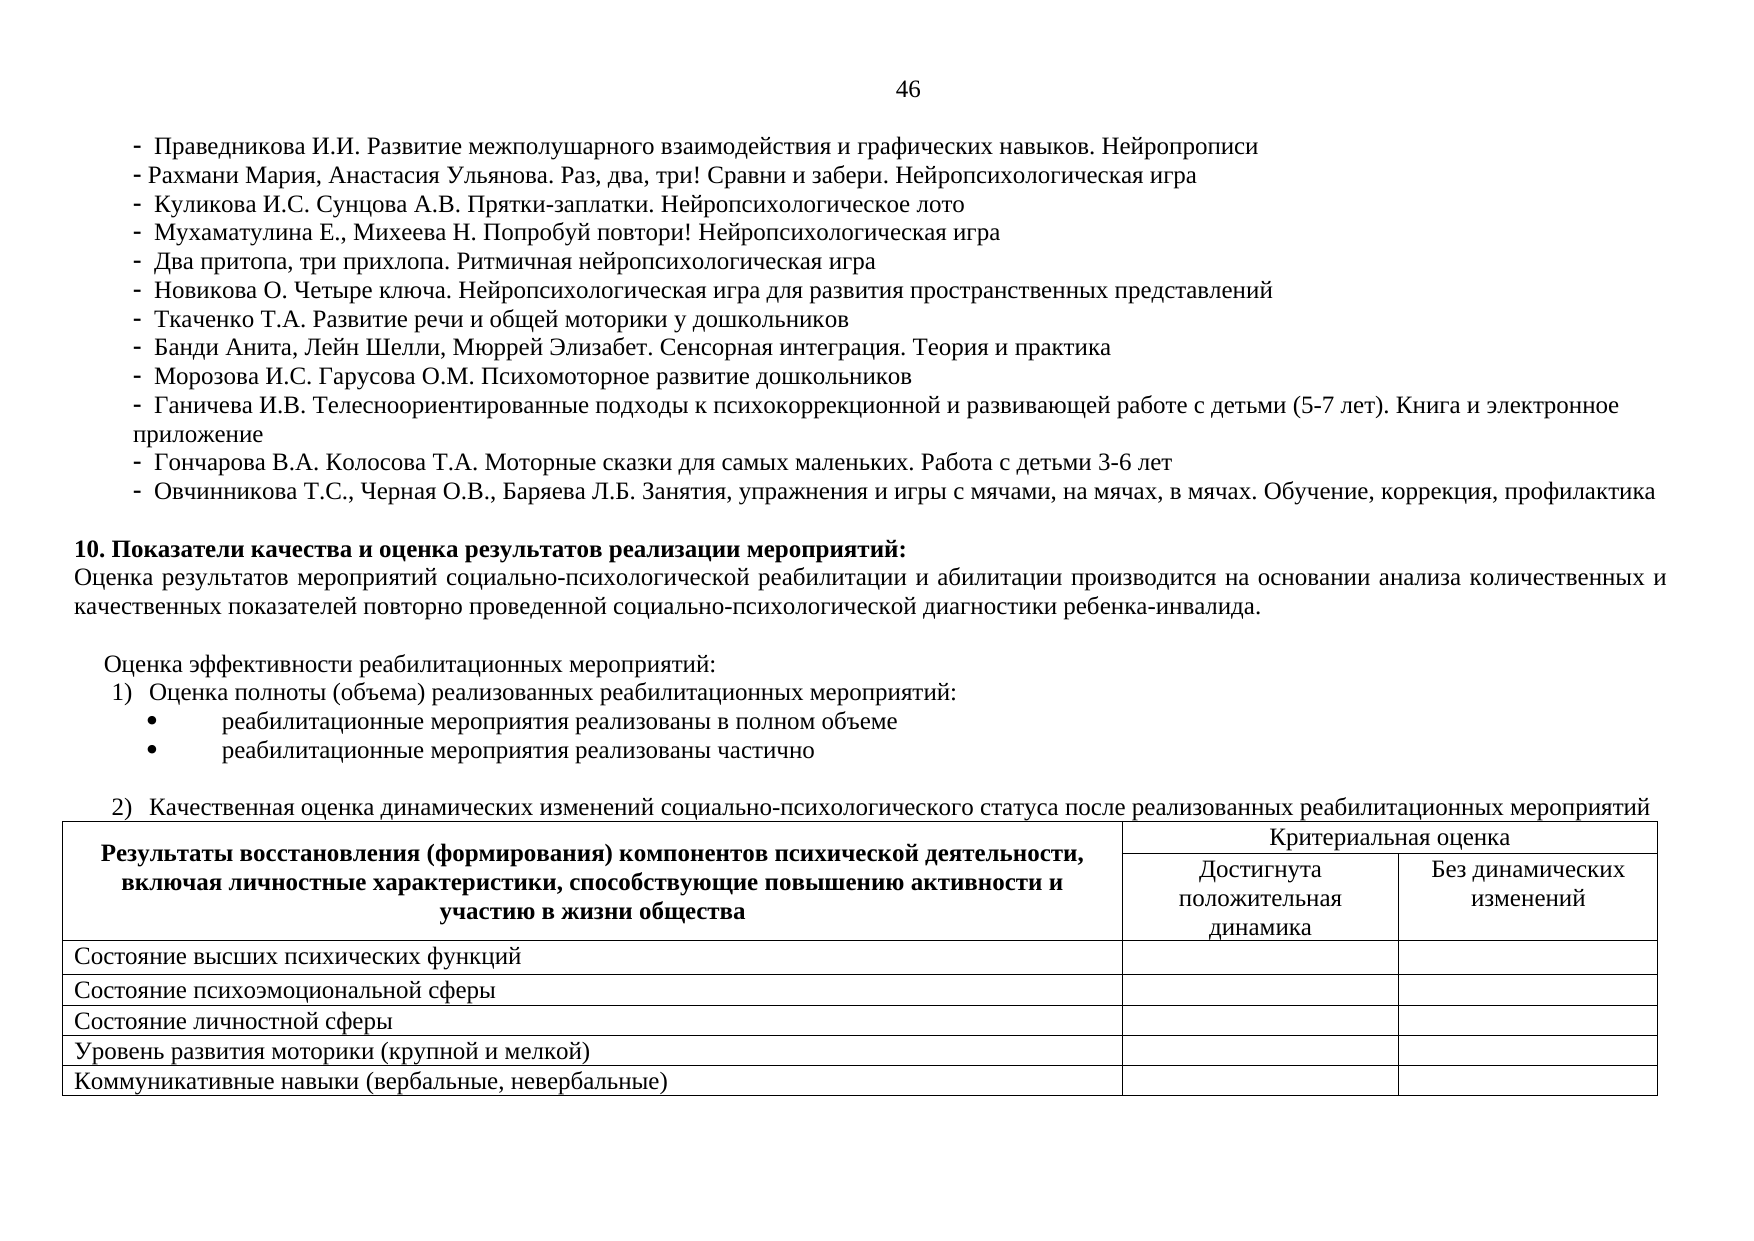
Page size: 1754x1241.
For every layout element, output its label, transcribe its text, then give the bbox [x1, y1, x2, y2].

list Ткаченко Т.А. Развитие речи и общей моторики у дошкольников [133, 304, 1668, 332]
table_header Критериальная оценка [1123, 822, 1657, 853]
table_cell Коммуникативные навыки (вербальные, невербальные) [63, 1066, 1122, 1094]
table_cell Без динамических изменений [1399, 854, 1657, 940]
table_cell [1399, 941, 1657, 974]
list Новикова О. Четыре ключа. Нейропсихологическая игра для развития пространственных представлений [133, 275, 1668, 304]
list Мухаматулина Е., Михеева Н. Попробуй повтори! Нейропсихологическая игра [133, 217, 1668, 246]
list Два притопа, три прихлопа. Ритмичная нейропсихологическая игра [133, 246, 1668, 275]
table_cell [1399, 1036, 1657, 1065]
list реабилитационные мероприятия реализованы частично [74, 735, 1668, 764]
list Куликова И.С. Сунцова А.В. Прятки-заплатки. Нейропсихологическое лото [133, 189, 1668, 217]
table_cell [1123, 975, 1398, 1005]
list Гончарова В.А. Колосова Т.А. Моторные сказки для самых маленьких. Работа с детьми 3-6 лет [133, 447, 1668, 476]
table_cell [1399, 1066, 1657, 1094]
list Праведникова И.И. Развитие межполушарного взаимодействия и графических навыков. Нейропрописи [133, 131, 1668, 160]
list Морозова И.С. Гарусова О.М. Психомоторное развитие дошкольников [133, 361, 1668, 390]
table_cell [1123, 1006, 1398, 1035]
table_cell Уровень развития моторики (крупной и мелкой) [63, 1036, 1122, 1065]
table_cell Состояние высших психических функций [63, 941, 1122, 974]
list Качественная оценка динамических изменений социально-психологического статуса после реализованных реабилитационных мероприятий [111, 792, 1668, 821]
list реабилитационные мероприятия реализованы в полном объеме [74, 706, 1668, 735]
table_cell [1123, 941, 1398, 974]
list Овчинникова Т.С., Черная О.В., Баряева Л.Б. Занятия, упражнения и игры с мячами, на мячах, в мячах. Обучение, коррекция, профилактика [133, 476, 1668, 505]
table_cell Достигнута положительная динамика [1123, 854, 1398, 940]
table_header Результаты восстановления (формирования) компонентов психической деятельности, включая личностные характеристики, способствующие повышению активности и участию в жизни общества [63, 822, 1122, 940]
table_cell Состояние личностной сферы [63, 1006, 1122, 1035]
text 10. Показатели качества и оценка результатов реализации мероприятий: [74, 534, 1668, 562]
table_cell [1399, 1006, 1657, 1035]
table_cell [1399, 975, 1657, 1005]
text Оценка результатов мероприятий социально-психологической реабилитации и абилитации производится на основании анализа количественных и качественных показателей повторно проведенной социально-психологической диагностики ребенка-инвалида. [74, 562, 1668, 620]
table_cell [1123, 1066, 1398, 1094]
text Оценка эффективности реабилитационных мероприятий: [74, 649, 1668, 677]
list Банди Анита, Лейн Шелли, Мюррей Элизабет. Сенсорная интеграция. Теория и практика [133, 332, 1668, 361]
list Оценка полноты (объема) реализованных реабилитационных мероприятий: [111, 677, 1668, 706]
list Рахмани Мария, Анастасия Ульянова. Раз, два, три! Сравни и забери. Нейропсихологическая игра [133, 160, 1668, 189]
table_cell [1123, 1036, 1398, 1065]
table_cell Состояние психоэмоциональной сферы [63, 975, 1122, 1005]
list Ганичева И.В. Телесноориентированные подходы к психокоррекционной и развивающей работе с детьми (5-7 лет). Книга и электронное приложение [133, 390, 1668, 447]
